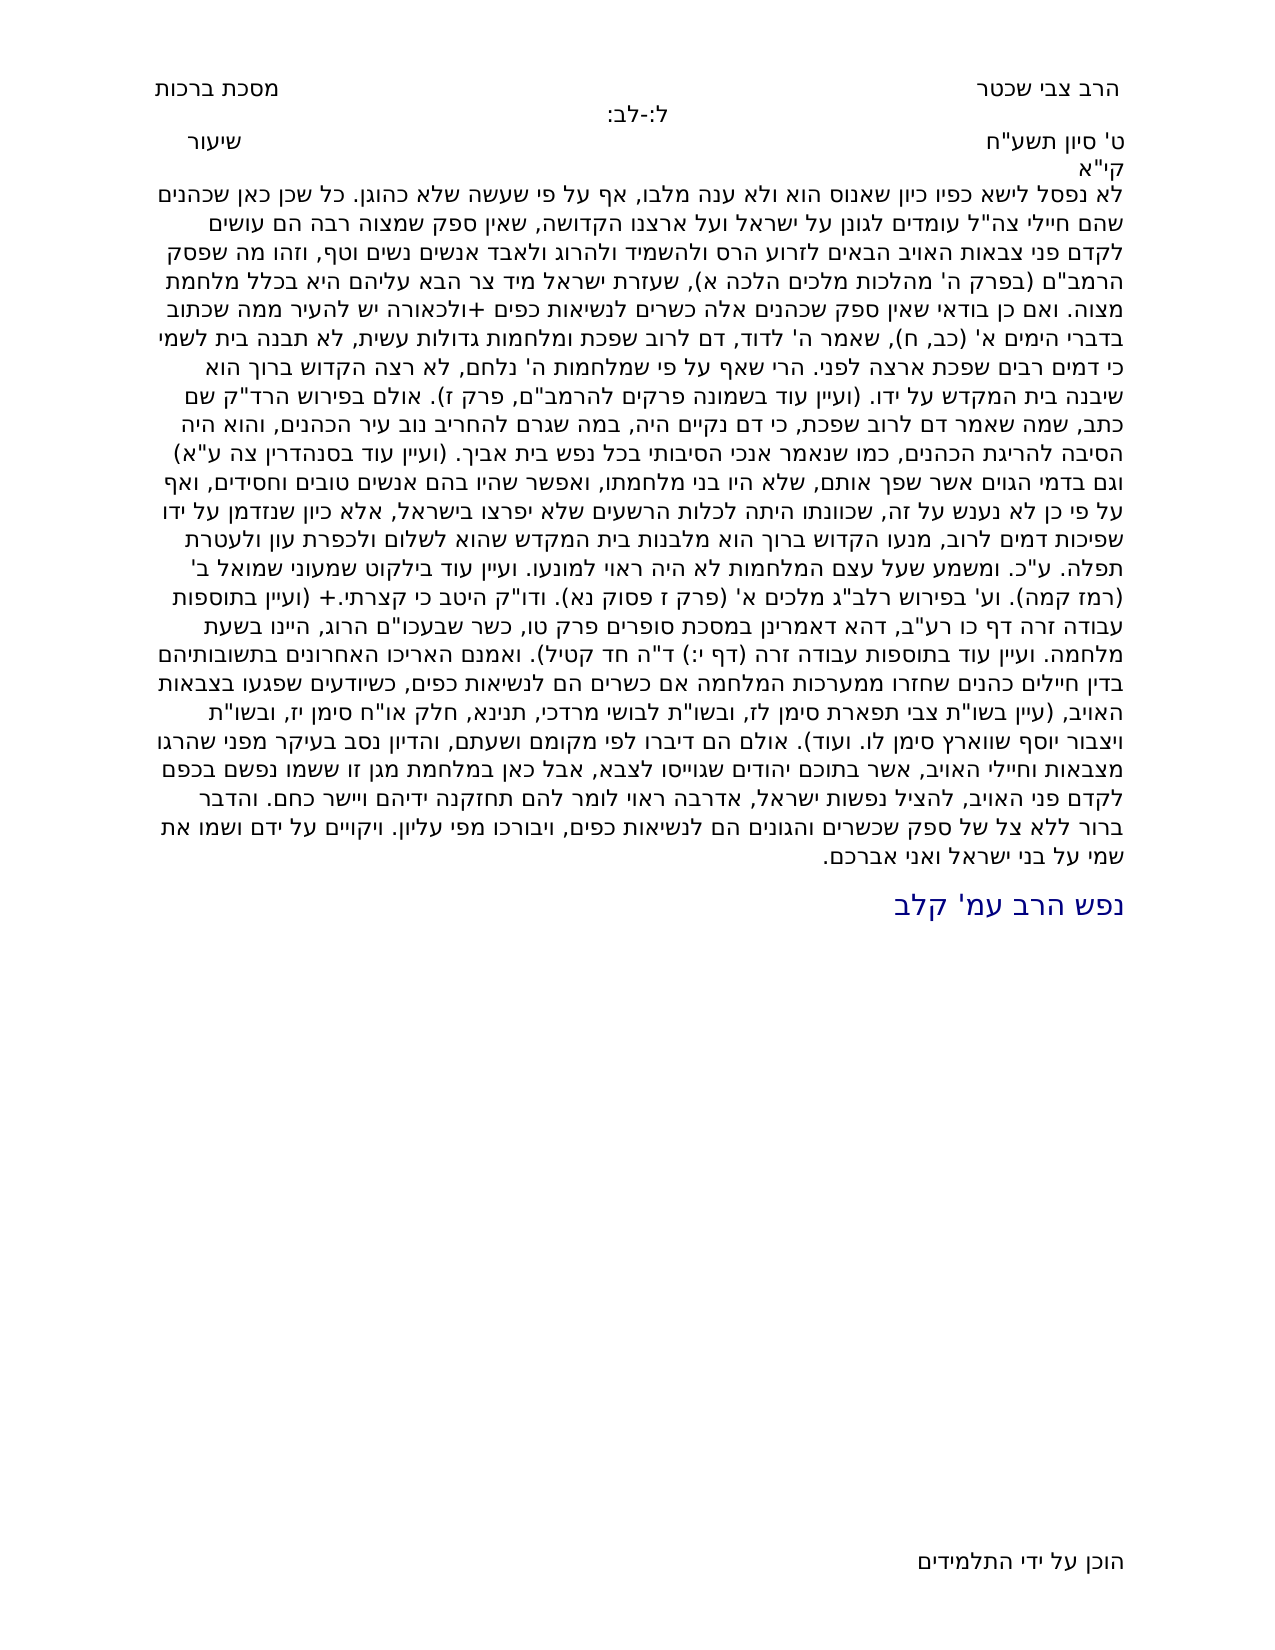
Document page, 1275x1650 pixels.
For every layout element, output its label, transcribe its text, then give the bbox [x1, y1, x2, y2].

subtitle נפש הרב עמ' קלב [150, 888, 1125, 922]
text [150, 182, 1125, 869]
